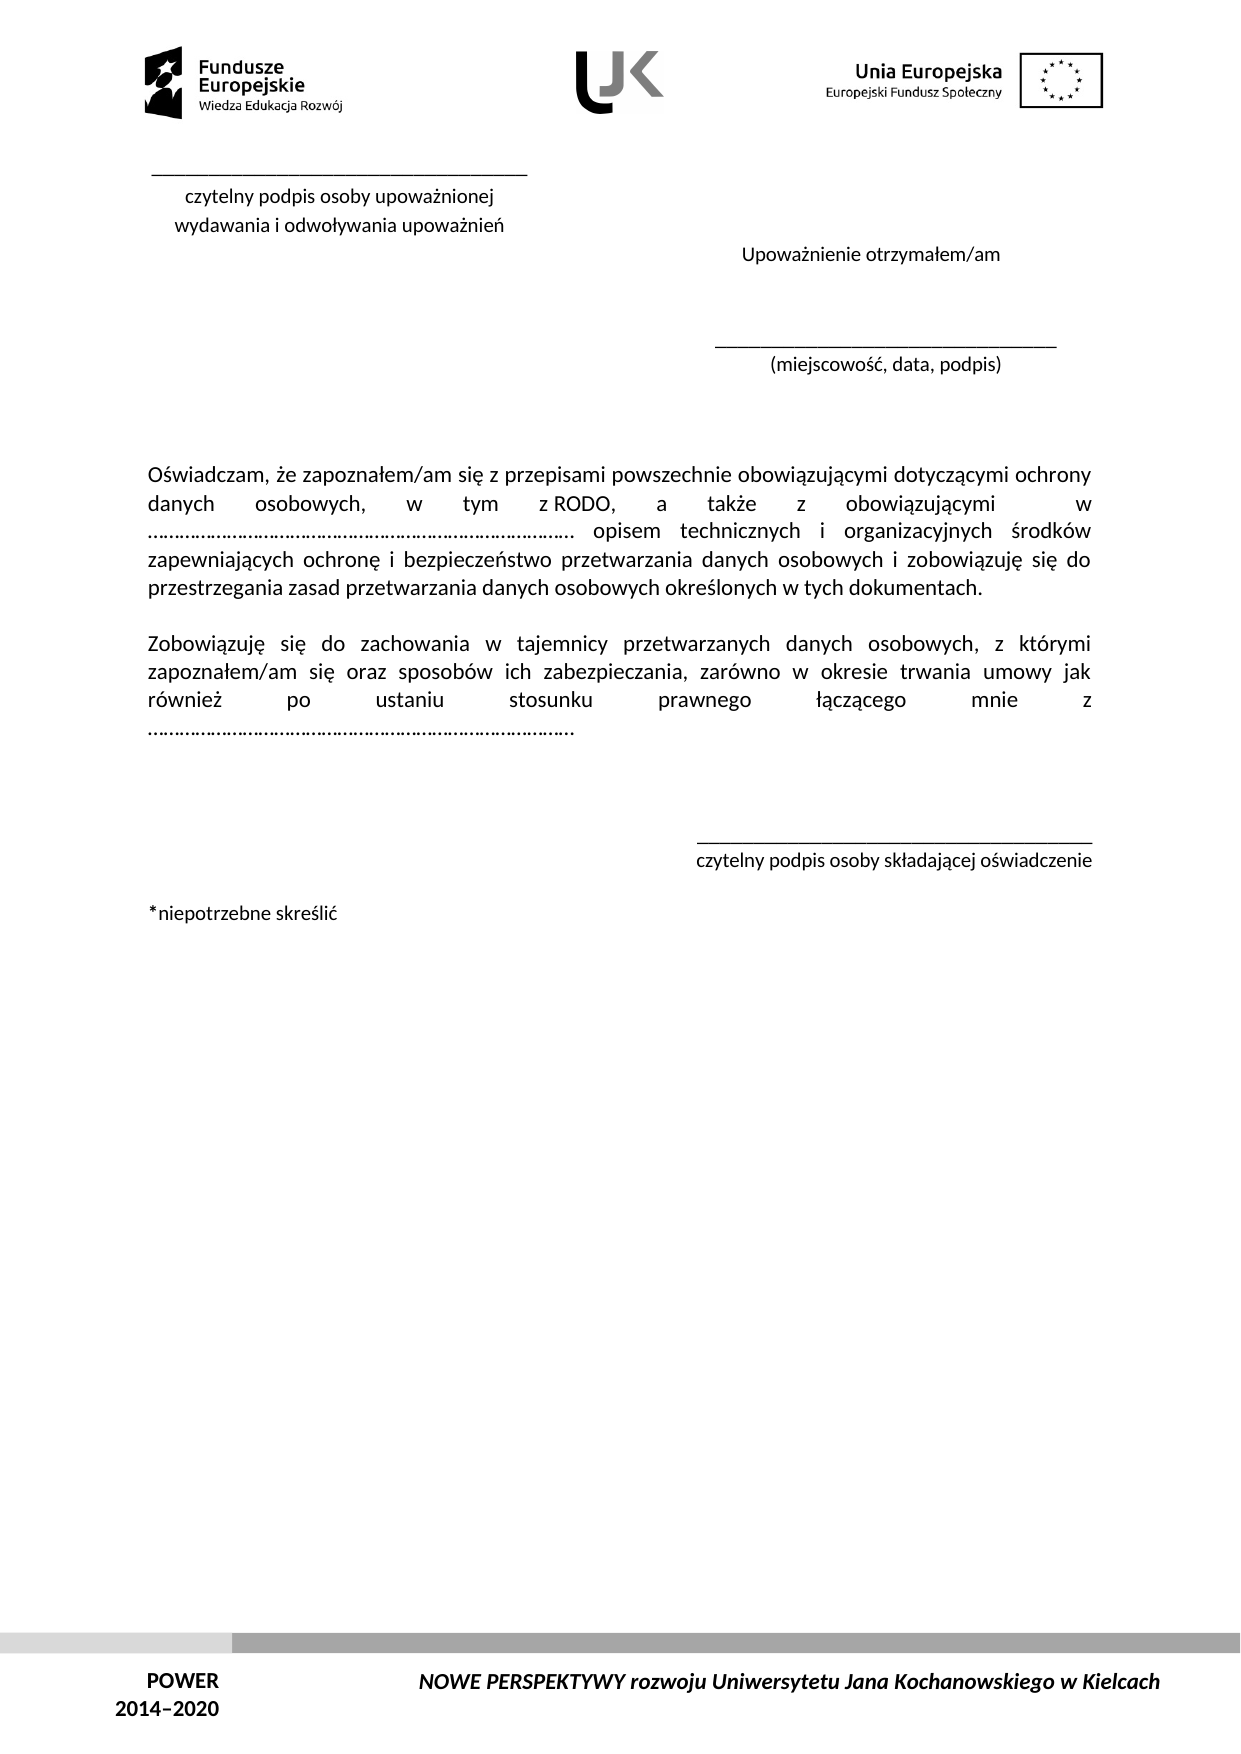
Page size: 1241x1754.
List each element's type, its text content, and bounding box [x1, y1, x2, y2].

text ______________________________ [679, 323, 1093, 351]
picture [576, 51, 664, 114]
picture [808, 34, 1121, 126]
text _________________________________ czytelny podpis osoby upoważnionej [148, 152, 532, 209]
picture [126, 28, 360, 137]
text czytelny podpis osoby składającej oświadczenie [148, 847, 1093, 872]
text Oświadczam, że zapoznałem/am się z przepisami powszechnie obowiązującymi dotyczącymi ochrony danych osobowych, w tym z RODO, a także z obowiązującymi w ……………………………………………………………………… opisem technicznych i organizacyjnych środków zapewniających ochronę i bezpieczeństwo przetwarzania danych osobowych i zobowiązuję się do przestrzegania zasad przetwarzania danych osobowych określonych w tych dokumentach. [148, 461, 1093, 601]
text Upoważnienie otrzymałem/am [650, 242, 1093, 267]
text ___________________________________ [148, 819, 1093, 847]
text wydawania i odwoływania upoważnień [148, 212, 532, 238]
text Zobowiązuję się do zachowania w tajemnicy przetwarzanych danych osobowych, z którymi zapoznałem/am się oraz sposobów ich zabezpieczania, zarówno w okresie trwania umowy jak również po ustaniu stosunku prawnego łączącego mnie z ……………………………………………………………………… [148, 629, 1093, 741]
text *niepotrzebne skreślić [148, 900, 1093, 926]
text (miejscowość, data, podpis) [679, 351, 1093, 377]
